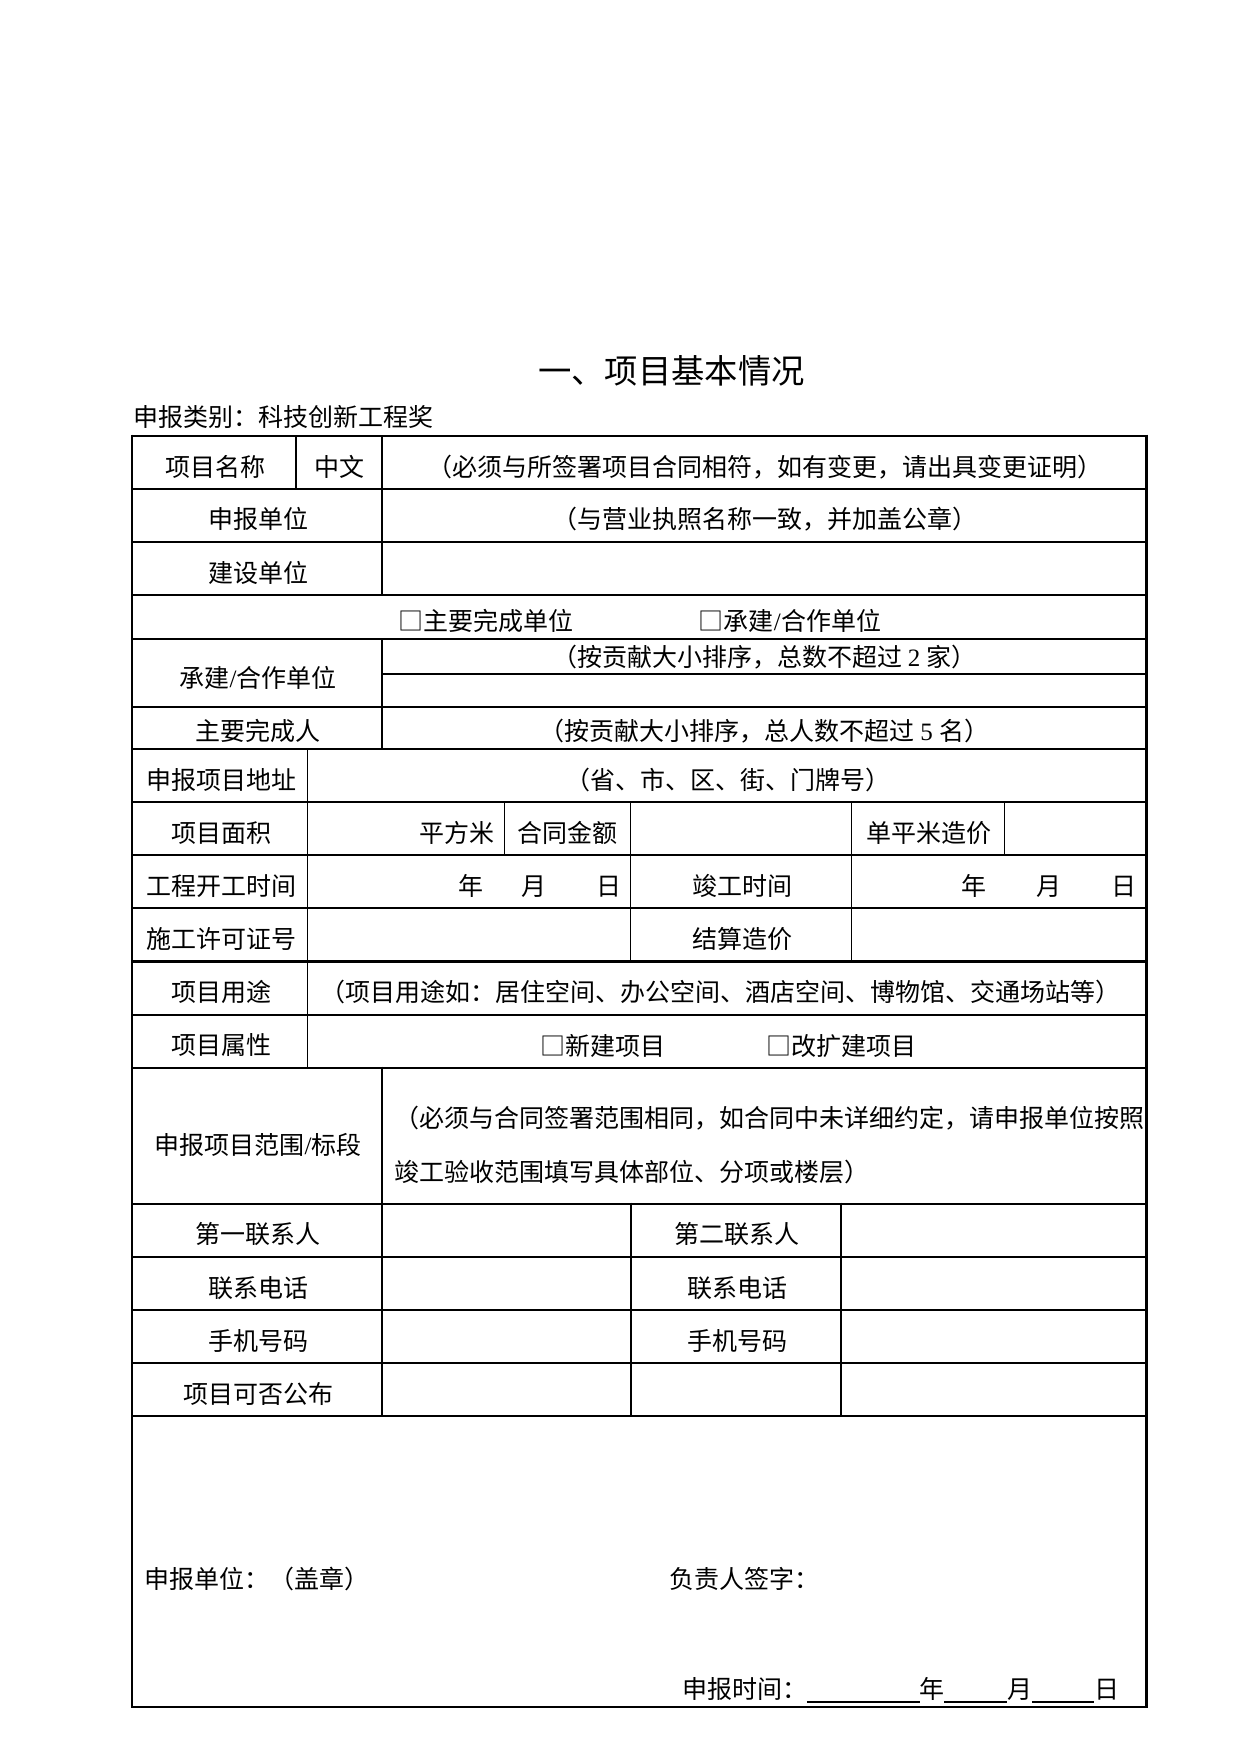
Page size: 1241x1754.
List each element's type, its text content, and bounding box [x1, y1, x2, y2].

table_cell （省、市、区、街、门牌号） [308, 750, 1145, 801]
table_cell 申报单位 [133, 490, 381, 541]
table_cell [852, 909, 1145, 960]
table_cell [383, 675, 1145, 706]
table_cell [308, 909, 630, 960]
table_cell [842, 1364, 1145, 1415]
table_cell 单平米造价 [852, 803, 1004, 854]
table_cell 工程开工时间 [133, 856, 307, 907]
table_cell 项目用途 [133, 963, 307, 1013]
table_cell 联系电话 [133, 1258, 381, 1309]
table_cell 施工许可证号 [133, 909, 307, 960]
table_cell [842, 1258, 1145, 1309]
table_cell 年 月 日 [852, 856, 1145, 907]
table_cell 项目可否公布 [133, 1364, 381, 1415]
table_cell 申报项目地址 [133, 750, 307, 801]
table_cell 手机号码 [133, 1311, 381, 1362]
table_cell 申报单位：（盖章） 负责人签字： 申报时间： 年 月 日 [133, 1417, 1145, 1706]
table_cell [1005, 803, 1145, 854]
table_cell 第二联系人 [632, 1205, 840, 1256]
table_cell 结算造价 [631, 909, 851, 960]
table_cell （项目用途如：居住空间、办公空间、酒店空间、博物馆、交通场站等） [308, 963, 1145, 1013]
table_header 中文 [297, 437, 381, 488]
table_cell [383, 1311, 630, 1362]
table_cell （必须与合同签署范围相同，如合同中未详细约定，请申报单位按照竣工验收范围填写具体部位、分项或楼层） [383, 1069, 1145, 1202]
table_cell 第一联系人 [133, 1205, 381, 1256]
table_cell [383, 543, 1145, 593]
table_header 项目名称 [133, 437, 295, 488]
table_cell 申报项目范围/标段 [133, 1069, 381, 1202]
table_cell □主要完成单位 □承建/合作单位 [133, 596, 1145, 638]
table_cell □新建项目 □改扩建项目 [308, 1016, 1145, 1067]
text 一、项目基本情况 [83, 345, 1192, 393]
table_cell 平方米 [308, 803, 504, 854]
text 申报类别：科技创新工程奖 [83, 398, 1192, 434]
table_cell 项目面积 [133, 803, 307, 854]
table_cell [632, 1364, 840, 1415]
table_cell （与营业执照名称一致，并加盖公章） [383, 490, 1145, 541]
table_cell 项目属性 [133, 1016, 307, 1067]
table_cell 手机号码 [632, 1311, 840, 1362]
table_cell 合同金额 [505, 803, 630, 854]
table_header （必须与所签署项目合同相符，如有变更，请出具变更证明） [383, 437, 1145, 488]
table_cell 联系电话 [632, 1258, 840, 1309]
table_cell 主要完成人 [133, 708, 381, 748]
table_cell 建设单位 [133, 543, 381, 593]
table_cell 竣工时间 [631, 856, 851, 907]
table_cell [383, 1205, 630, 1256]
table_cell [842, 1205, 1145, 1256]
table_cell [383, 1364, 630, 1415]
table_cell （按贡献大小排序，总数不超过 2 家） [383, 640, 1145, 673]
table_cell 承建/合作单位 [133, 640, 381, 706]
table_cell [383, 1258, 630, 1309]
table_cell [631, 803, 851, 854]
table_cell [842, 1311, 1145, 1362]
table_cell 年 月 日 [308, 856, 630, 907]
table_cell （按贡献大小排序，总人数不超过 5 名） [383, 708, 1145, 748]
